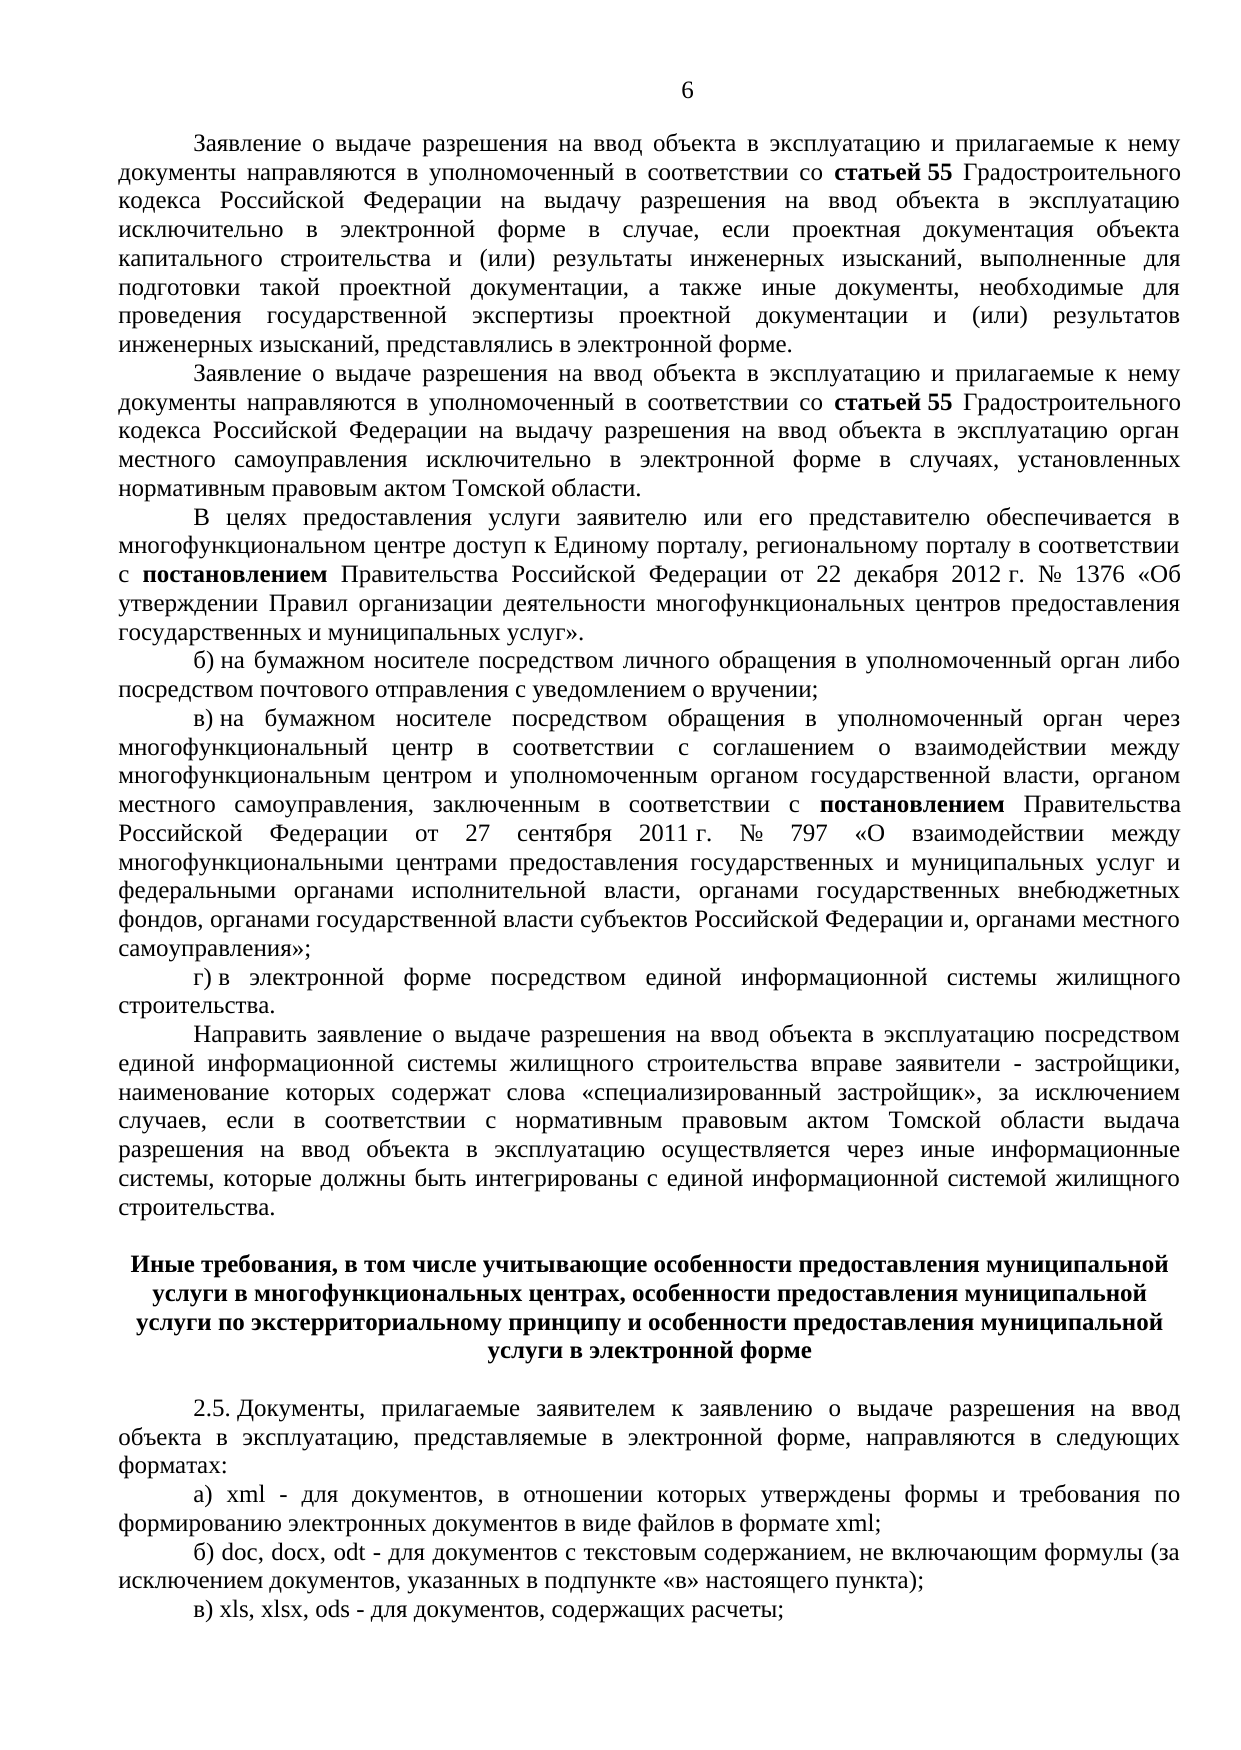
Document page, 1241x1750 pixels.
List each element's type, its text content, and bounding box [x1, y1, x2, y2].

text 2.5. Документы, прилагаемые заявителем к заявлению о выдаче разрешения на ввод объекта в эксплуатацию, представляемые в электронной форме, направляются в следующих форматах: [118, 1393, 1181, 1479]
text б) doc, docx, odt - для документов с текстовым содержанием, не включающим формулы (за исключением документов, указанных в подпункте «в» настоящего пункта); [118, 1537, 1181, 1594]
text В целях предоставления услуги заявителю или его представителю обеспечивается в многофункциональном центре доступ к Единому порталу, региональному порталу в соответствии с постановлением Правительства Российской Федерации от 22 декабря 2012 г. № 1376 «Об утверждении Правил организации деятельности многофункциональных центров предоставления государственных и муниципальных услуг». [118, 502, 1181, 645]
text в) xls, xlsx, ods - для документов, содержащих расчеты; [118, 1594, 1181, 1623]
subtitle Иные требования, в том числе учитывающие особенности предоставления муниципальной услуги в многофункциональных центрах, особенности предоставления муниципальной услуги по экстерриториальному принципу и особенности предоставления муниципальной услуги в электронной форме [118, 1249, 1181, 1364]
text в) на бумажном носителе посредством обращения в уполномоченный орган через многофункциональный центр в соответствии с соглашением о взаимодействии между многофункциональным центром и уполномоченным органом государственной власти, органом местного самоуправления, заключенным в соответствии с постановлением Правительства Российской Федерации от 27 сентября 2011 г. № 797 «О взаимодействии между многофункциональными центрами предоставления государственных и муниципальных услуг и федеральными органами исполнительной власти, органами государственных внебюджетных фондов, органами государственной власти субъектов Российской Федерации и, органами местного самоуправления»; [118, 703, 1181, 962]
text г) в электронной форме посредством единой информационной системы жилищного строительства. [118, 962, 1181, 1019]
text Заявление о выдаче разрешения на ввод объекта в эксплуатацию и прилагаемые к нему документы направляются в уполномоченный в соответствии со статьей 55 Градостроительного кодекса Российской Федерации на выдачу разрешения на ввод объекта в эксплуатацию исключительно в электронной форме в случае, если проектная документация объекта капитального строительства и (или) результаты инженерных изысканий, выполненные для подготовки такой проектной документации, а также иные документы, необходимые для проведения государственной экспертизы проектной документации и (или) результатов инженерных изысканий, представлялись в электронной форме. [118, 128, 1181, 358]
text б) на бумажном носителе посредством личного обращения в уполномоченный орган либо посредством почтового отправления с уведомлением о вручении; [118, 645, 1181, 703]
text а) xml - для документов, в отношении которых утверждены формы и требования по формированию электронных документов в виде файлов в формате xml; [118, 1479, 1181, 1537]
text Направить заявление о выдаче разрешения на ввод объекта в эксплуатацию посредством единой информационной системы жилищного строительства вправе заявители - застройщики, наименование которых содержат слова «специализированный застройщик», за исключением случаев, если в соответствии с нормативным правовым актом Томской области выдача разрешения на ввод объекта в эксплуатацию осуществляется через иные информационные системы, которые должны быть интегрированы с единой информационной системой жилищного строительства. [118, 1019, 1181, 1220]
text Заявление о выдаче разрешения на ввод объекта в эксплуатацию и прилагаемые к нему документы направляются в уполномоченный в соответствии со статьей 55 Градостроительного кодекса Российской Федерации на выдачу разрешения на ввод объекта в эксплуатацию орган местного самоуправления исключительно в электронной форме в случаях, установленных нормативным правовым актом Томской области. [118, 358, 1181, 502]
